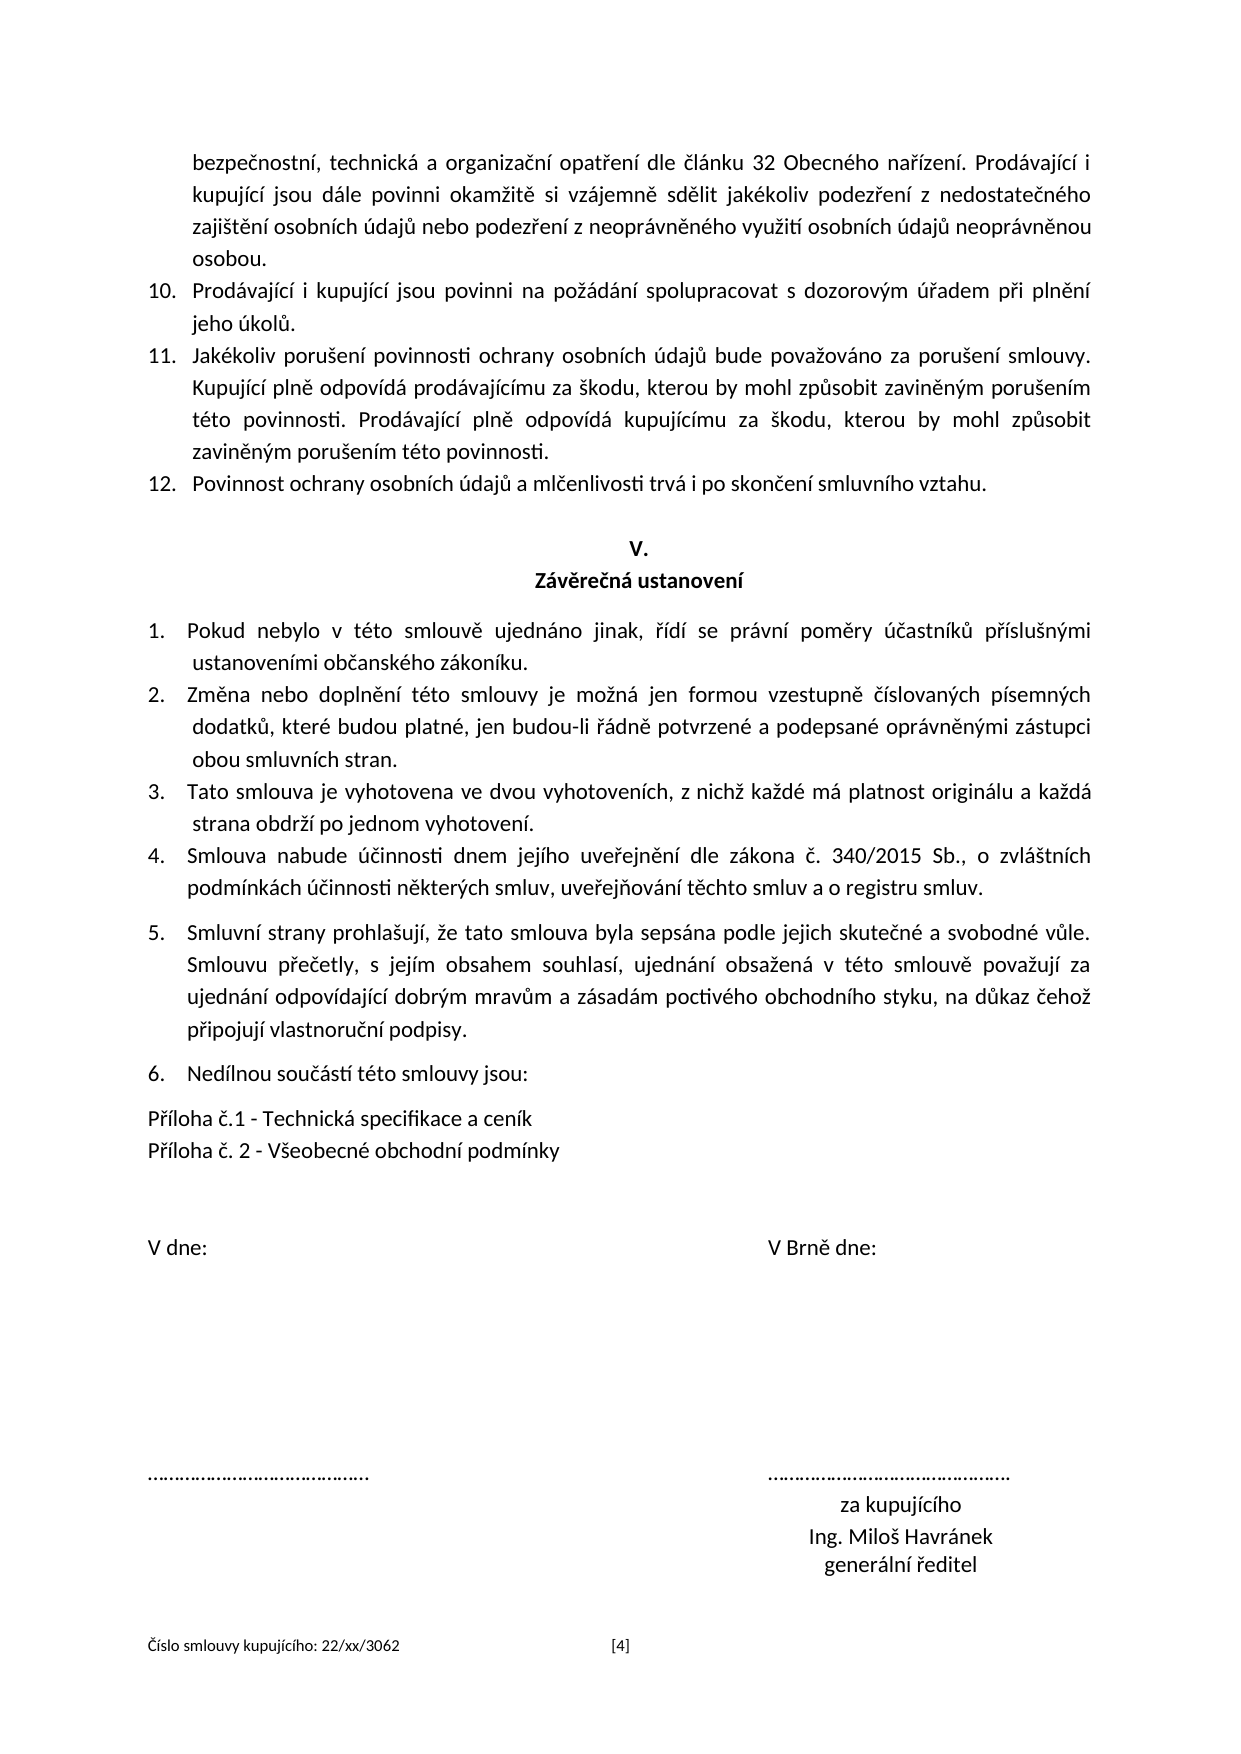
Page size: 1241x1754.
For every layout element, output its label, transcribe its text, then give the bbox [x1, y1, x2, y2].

text Příloha č. 2 - Všeobecné obchodní podmínky [148, 1136, 1092, 1164]
text Závěrečná ustanovení [185, 566, 1092, 594]
list Smluvní strany prohlašují, že tato smlouva byla sepsána podle jejich skutečné a svobodné vůle. Smlouvu přečetly, s jejím obsahem souhlasí, ujednání obsažená v této smlouvě považují za ujednání odpovídající dobrým mravům a zásadám poctivého obchodního styku, na důkaz čehož připojují vlastnoruční podpisy. [148, 918, 1092, 1043]
text generální ředitel [148, 1551, 1092, 1578]
list Prodávající i kupující jsou povinni na požádání spolupracovat s dozorovým úřadem při plnění jeho úkolů. [148, 276, 1092, 337]
list Tato smlouva je vyhotovena ve dvou vyhotoveních, z nichž každé má platnost originálu a každá strana obdrží po jednom vyhotovení. [148, 777, 1092, 837]
text V. [185, 534, 1092, 562]
text V dne: V Brně dne: [148, 1233, 1092, 1261]
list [148, 148, 1092, 272]
list Povinnost ochrany osobních údajů a mlčenlivosti trvá i po skončení smluvního vztahu. [148, 469, 1092, 498]
text Ing. Miloš Havránek [148, 1522, 1092, 1551]
text za kupujícího [148, 1490, 1092, 1518]
text …………………………………… ………………………………………. [148, 1458, 1092, 1486]
text Příloha č.1 - Technická specifikace a ceník [148, 1104, 1092, 1132]
list Změna nebo doplnění této smlouvy je možná jen formou vzestupně číslovaných písemných dodatků, které budou platné, jen budou-li řádně potvrzené a podepsané oprávněnými zástupci obou smluvních stran. [148, 680, 1092, 773]
list Pokud nebylo v této smlouvě ujednáno jinak, řídí se právní poměry účastníků příslušnými ustanoveními občanského zákoníku. [148, 616, 1092, 676]
list Smlouva nabude účinnosti dnem jejího uveřejnění dle zákona č. 340/2015 Sb., o zvláštních podmínkách účinnosti některých smluv, uveřejňování těchto smluv a o registru smluv. [148, 841, 1092, 901]
list Jakékoliv porušení povinnosti ochrany osobních údajů bude považováno za porušení smlouvy. Kupující plně odpovídá prodávajícímu za škodu, kterou by mohl způsobit zaviněným porušením této povinnosti. Prodávající plně odpovídá kupujícímu za škodu, kterou by mohl způsobit zaviněným porušením této povinnosti. [148, 341, 1092, 465]
list Nedílnou součástí této smlouvy jsou: [148, 1059, 1092, 1087]
